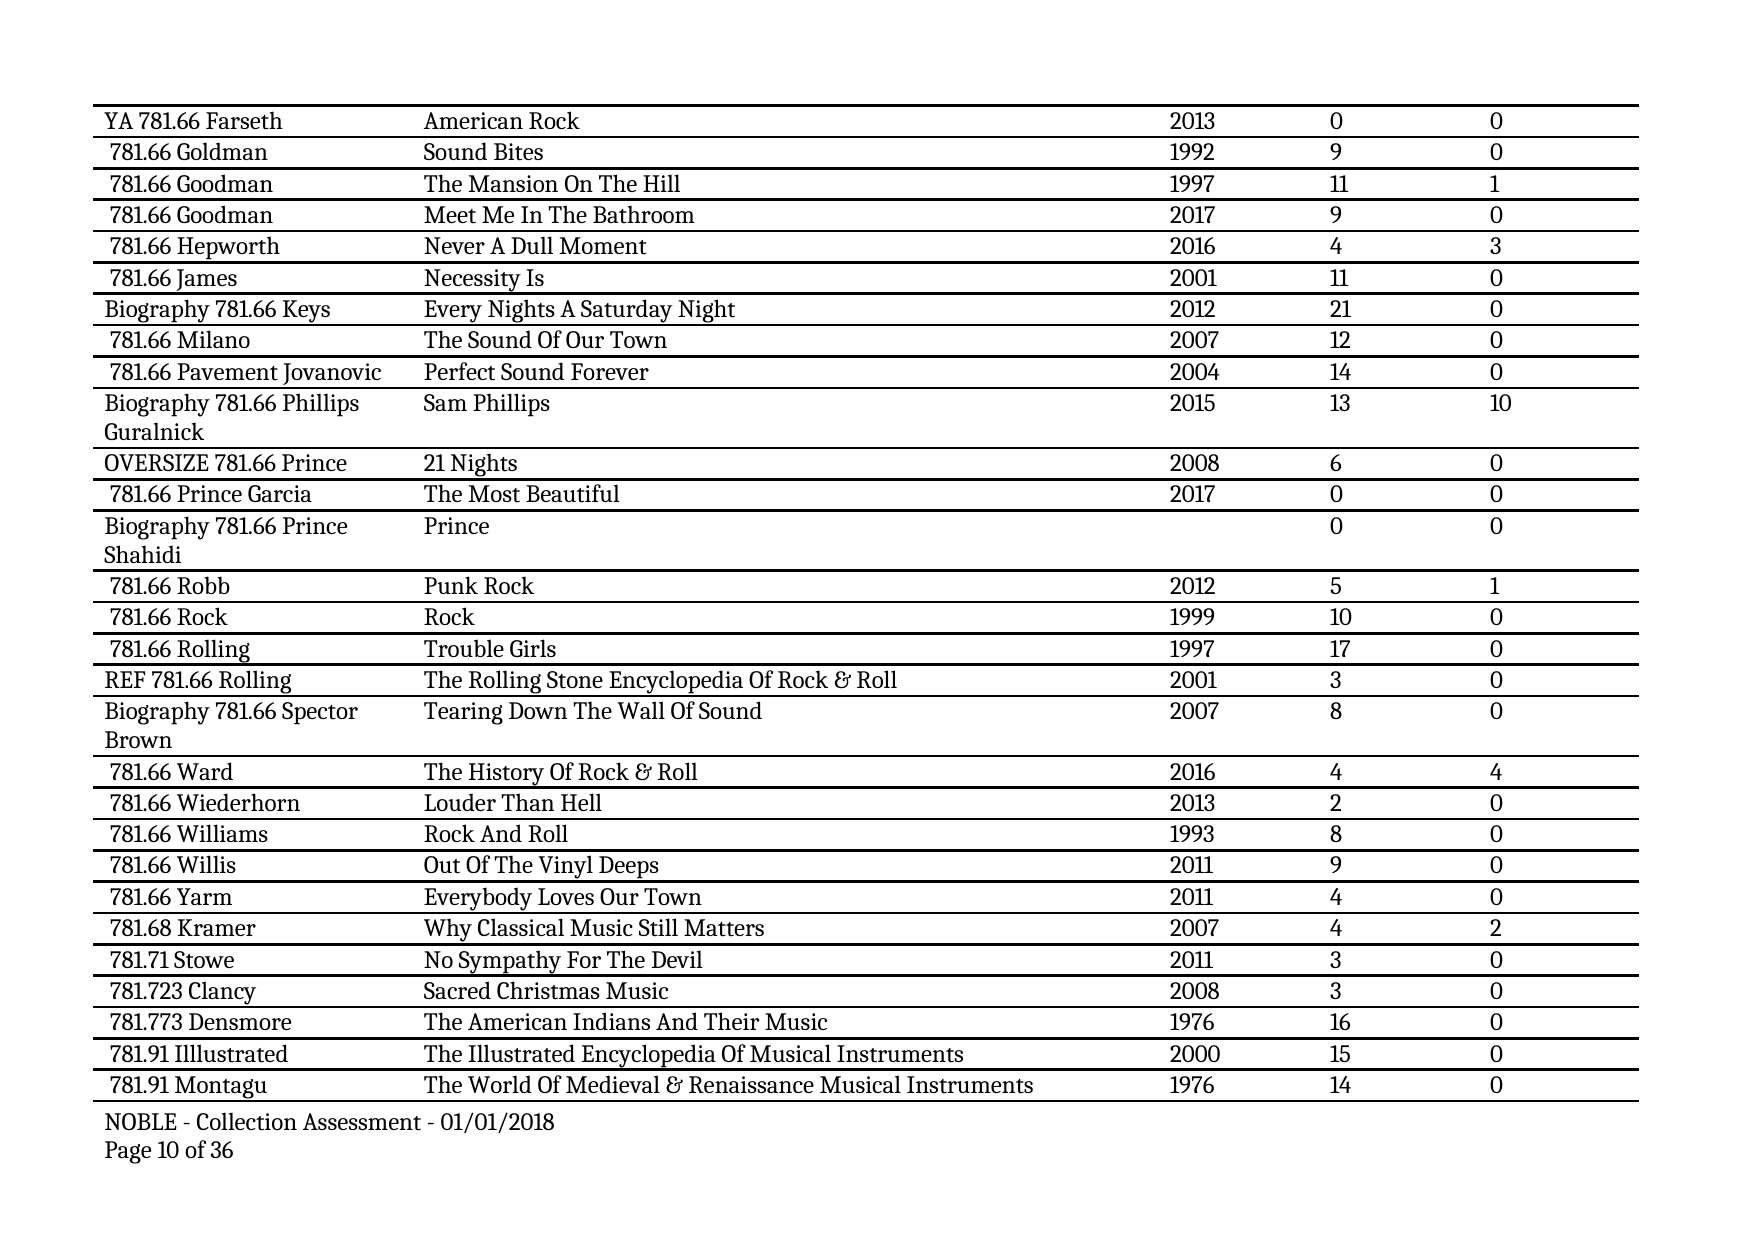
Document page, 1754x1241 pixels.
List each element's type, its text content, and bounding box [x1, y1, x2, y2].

table_cell 0 [1479, 852, 1638, 880]
table_cell 781.66 Pavement Jovanovic [93, 358, 412, 386]
table_cell 0 [1479, 1040, 1638, 1068]
table_cell 0 [1479, 697, 1638, 755]
table_cell 1 [1479, 170, 1638, 198]
table_cell 1997 [1159, 635, 1319, 663]
table_cell 4 [1319, 883, 1478, 912]
table_cell 0 [1479, 977, 1638, 1006]
table_cell Biography 781.66 Prince Shahidi [93, 512, 412, 569]
table_cell Rock [413, 603, 1159, 632]
table_cell 781.66 Robb [93, 572, 412, 601]
table_cell 781.66 Goldman [93, 138, 412, 167]
table_cell 9 [1319, 852, 1478, 880]
table_cell 3 [1319, 977, 1478, 1006]
table_cell 781.66 Milano [93, 326, 412, 355]
table_cell 0 [1479, 449, 1638, 478]
table_cell 1 [1479, 572, 1638, 601]
table_cell Biography 781.66 Spector Brown [93, 697, 412, 755]
table_cell 8 [1319, 697, 1478, 755]
table_cell 11 [1319, 264, 1478, 292]
table_cell 0 [1479, 883, 1638, 912]
table_cell 1992 [1159, 138, 1319, 167]
table_cell Perfect Sound Forever [413, 358, 1159, 386]
table_cell YA 781.66 Farseth [93, 107, 412, 136]
table_cell The History Of Rock & Roll [413, 757, 1159, 786]
table_cell 781.66 Ward [93, 757, 412, 786]
table_cell 1993 [1159, 820, 1319, 849]
table_cell Tearing Down The Wall Of Sound [413, 697, 1159, 755]
table_cell 781.66 Hepworth [93, 232, 412, 261]
table_cell The World Of Medieval & Renaissance Musical Instruments [413, 1071, 1159, 1100]
table_cell 16 [1319, 1008, 1478, 1037]
table_cell 11 [1319, 170, 1478, 198]
table_cell The Mansion On The Hill [413, 170, 1159, 198]
table_cell 781.723 Clancy [93, 977, 412, 1006]
table_cell 781.91 Illlustrated [93, 1040, 412, 1068]
table_cell 781.66 Willis [93, 852, 412, 880]
table_cell 781.66 Yarm [93, 883, 412, 912]
table_cell 781.66 Rock [93, 603, 412, 632]
table_cell 781.91 Montagu [93, 1071, 412, 1100]
table_cell 4 [1319, 232, 1478, 261]
table_cell 5 [1319, 572, 1478, 601]
table_cell 4 [1479, 757, 1638, 786]
table_cell 3 [1319, 946, 1478, 974]
table_cell 2011 [1159, 852, 1319, 880]
table_cell 1976 [1159, 1071, 1319, 1100]
table_cell 6 [1319, 449, 1478, 478]
table_cell Meet Me In The Bathroom [413, 201, 1159, 229]
table_cell 0 [1479, 1071, 1638, 1100]
table_cell 2013 [1159, 107, 1319, 136]
table_cell 2011 [1159, 946, 1319, 974]
table_cell 0 [1479, 264, 1638, 292]
table_cell 0 [1319, 481, 1478, 509]
table_cell 781.66 Williams [93, 820, 412, 849]
table_cell 17 [1319, 635, 1478, 663]
table_cell 2016 [1159, 232, 1319, 261]
table_cell 2017 [1159, 201, 1319, 229]
table_cell 781.68 Kramer [93, 914, 412, 943]
table_cell 781.66 Rolling [93, 635, 412, 663]
table_cell Biography 781.66 Phillips Guralnick [93, 389, 412, 446]
table_cell 1999 [1159, 603, 1319, 632]
table_cell 9 [1319, 201, 1478, 229]
table_cell 4 [1319, 914, 1478, 943]
table_cell 0 [1479, 820, 1638, 849]
table_cell REF 781.66 Rolling [93, 666, 412, 695]
table_cell 0 [1319, 107, 1478, 136]
table_cell 3 [1479, 232, 1638, 261]
table_cell 0 [1479, 635, 1638, 663]
table_cell Sacred Christmas Music [413, 977, 1159, 1006]
table_cell Louder Than Hell [413, 789, 1159, 817]
table_cell 2012 [1159, 295, 1319, 324]
table_cell Everybody Loves Our Town [413, 883, 1159, 912]
table_cell 0 [1479, 358, 1638, 386]
table_cell Rock And Roll [413, 820, 1159, 849]
table_cell 0 [1479, 512, 1638, 569]
table_cell No Sympathy For The Devil [413, 946, 1159, 974]
table_cell 2011 [1159, 883, 1319, 912]
table_cell Why Classical Music Still Matters [413, 914, 1159, 943]
table_cell 0 [1479, 107, 1638, 136]
table_cell 781.773 Densmore [93, 1008, 412, 1037]
table_cell 781.66 Goodman [93, 201, 412, 229]
table_cell 2004 [1159, 358, 1319, 386]
table_cell Out Of The Vinyl Deeps [413, 852, 1159, 880]
table_cell 2007 [1159, 697, 1319, 755]
table_cell 2001 [1159, 666, 1319, 695]
table_cell 1976 [1159, 1008, 1319, 1037]
table_cell [1159, 512, 1319, 569]
table_cell 0 [1479, 481, 1638, 509]
table_cell 781.66 Goodman [93, 170, 412, 198]
table_cell 2013 [1159, 789, 1319, 817]
table_cell 14 [1319, 1071, 1478, 1100]
table_cell 8 [1319, 820, 1478, 849]
table_cell 781.66 James [93, 264, 412, 292]
table_cell 0 [1479, 789, 1638, 817]
table_cell 0 [1479, 603, 1638, 632]
table_cell 781.66 Wiederhorn [93, 789, 412, 817]
table_cell 2 [1479, 914, 1638, 943]
table_cell 2000 [1159, 1040, 1319, 1068]
table_cell 0 [1319, 512, 1478, 569]
table_cell The Illustrated Encyclopedia Of Musical Instruments [413, 1040, 1159, 1068]
table_cell 4 [1319, 757, 1478, 786]
table_cell 10 [1319, 603, 1478, 632]
table_cell Punk Rock [413, 572, 1159, 601]
table_cell 0 [1479, 138, 1638, 167]
table_cell 1997 [1159, 170, 1319, 198]
table_cell Sound Bites [413, 138, 1159, 167]
table_cell 2007 [1159, 326, 1319, 355]
table_cell 10 [1479, 389, 1638, 446]
table_cell 0 [1479, 946, 1638, 974]
table_cell 2015 [1159, 389, 1319, 446]
table_cell 2001 [1159, 264, 1319, 292]
table_cell OVERSIZE 781.66 Prince [93, 449, 412, 478]
table_cell The Most Beautiful [413, 481, 1159, 509]
table_cell 2007 [1159, 914, 1319, 943]
table_cell 9 [1319, 138, 1478, 167]
table_cell 14 [1319, 358, 1478, 386]
table_cell 0 [1479, 295, 1638, 324]
table_cell Trouble Girls [413, 635, 1159, 663]
table_cell 13 [1319, 389, 1478, 446]
table_cell 781.66 Prince Garcia [93, 481, 412, 509]
table_cell 21 Nights [413, 449, 1159, 478]
table_cell 2012 [1159, 572, 1319, 601]
table_cell 2017 [1159, 481, 1319, 509]
table_cell 0 [1479, 201, 1638, 229]
table_cell 15 [1319, 1040, 1478, 1068]
table_cell Necessity Is [413, 264, 1159, 292]
table_cell The Sound Of Our Town [413, 326, 1159, 355]
table_cell Every Nights A Saturday Night [413, 295, 1159, 324]
table_cell Prince [413, 512, 1159, 569]
table_cell Never A Dull Moment [413, 232, 1159, 261]
table_cell Sam Phillips [413, 389, 1159, 446]
table_cell 0 [1479, 666, 1638, 695]
table_cell 3 [1319, 666, 1478, 695]
table_cell 0 [1479, 1008, 1638, 1037]
table_cell The American Indians And Their Music [413, 1008, 1159, 1037]
table_cell American Rock [413, 107, 1159, 136]
table_cell 2 [1319, 789, 1478, 817]
table_cell The Rolling Stone Encyclopedia Of Rock & Roll [413, 666, 1159, 695]
table_cell 781.71 Stowe [93, 946, 412, 974]
table_cell 12 [1319, 326, 1478, 355]
table_cell 2008 [1159, 977, 1319, 1006]
table_cell Biography 781.66 Keys [93, 295, 412, 324]
table_cell 0 [1479, 326, 1638, 355]
table_cell 21 [1319, 295, 1478, 324]
table_cell 2008 [1159, 449, 1319, 478]
table_cell 2016 [1159, 757, 1319, 786]
